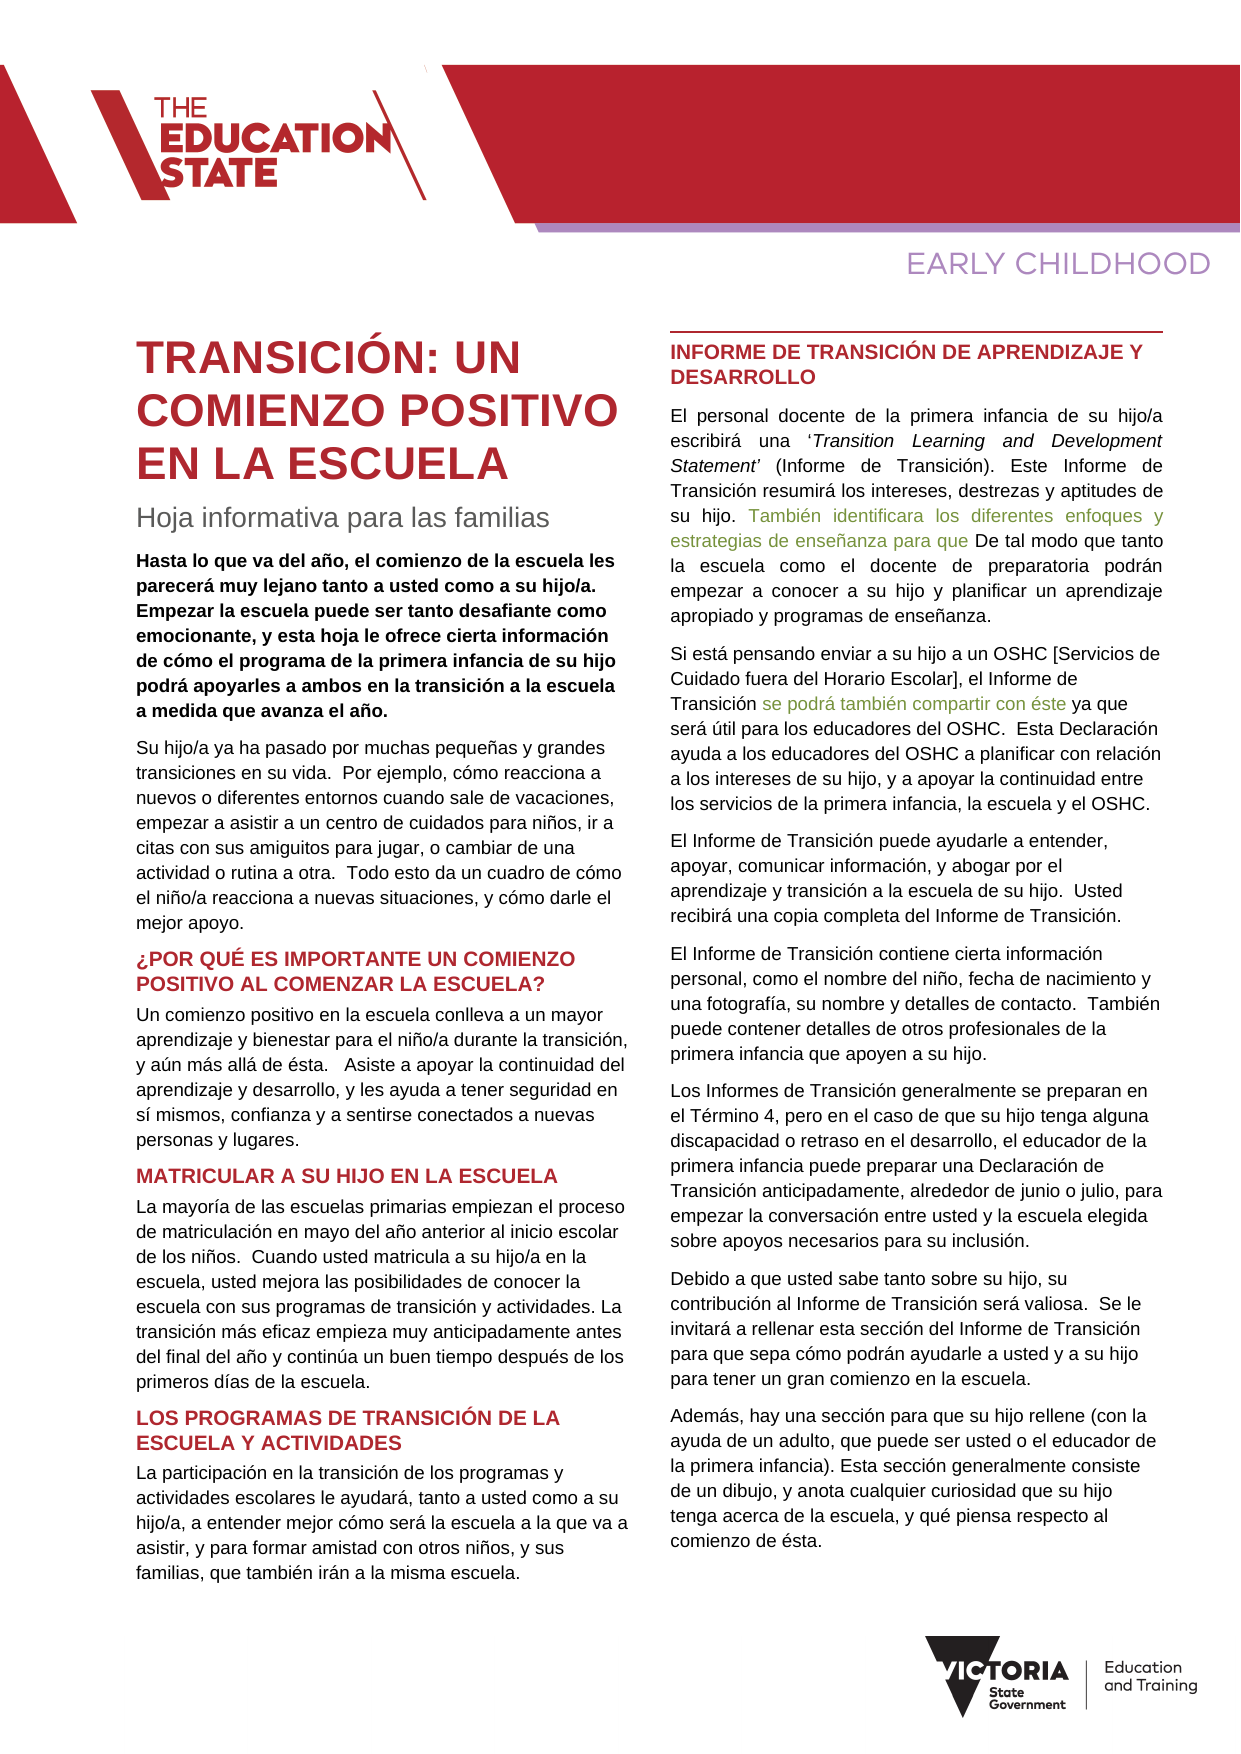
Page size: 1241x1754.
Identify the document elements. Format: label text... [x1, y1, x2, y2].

text Los Informes de Transición generalmente se preparan en el Término 4, pero en el caso de que su hijo tenga alguna discapacidad o retraso en el desarrollo, el educador de la primera infancia puede preparar una Declaración de Transición anticipadamente, alrededor de junio o julio, para empezar la conversación entre usted y la escuela elegida sobre apoyos necesarios para su inclusión. [670, 1077, 1163, 1252]
text Debido a que usted sabe tanto sobre su hijo, su contribución al Informe de Transición será valiosa. Se le invitará a rellenar esta sección del Informe de Transición para que sepa cómo podrán ayudarle a usted y a su hijo para tener un gran comienzo en la escuela. [670, 1264, 1163, 1389]
subtitle INFORME DE TRANSICIÓN DE APRENDIZAJE Y DESARROLLO [670, 333, 1163, 389]
text Un comienzo positivo en la escuela conlleva a un mayor aprendizaje y bienestar para el niño/a durante la transición, y aún más allá de ésta. Asiste a apoyar la continuidad del aprendizaje y desarrollo, y les ayuda a tener seguridad en sí mismos, confianza y a sentirse conectados a nuevas personas y lugares. [136, 1000, 629, 1150]
text Hasta lo que va del año, el comienzo de la escuela les parecerá muy lejano tanto a usted como a su hijo/a. Empezar la escuela puede ser tanto desafiante como emocionante, y esta hoja le ofrece cierta información de cómo el programa de la primera infancia de su hijo podrá apoyarles a ambos en la transición a la escuela a medida que avanza el año. [136, 546, 629, 721]
title TRANSICIÓN: UN COMIENZO POSITIVO EN LA ESCUELA [136, 331, 629, 489]
text Además, hay una sección para que su hijo rellene (con la ayuda de un adulto, que puede ser usted o el educador de la primera infancia). Esta sección generalmente consiste de un dibujo, y anota cualquier curiosidad que su hijo tenga acerca de la escuela, y qué piensa respecto al comienzo de ésta. [670, 1402, 1163, 1552]
text Su hijo/a ya ha pasado por muchas pequeñas y grandes transiciones en su vida. Por ejemplo, cómo reacciona a nuevos o diferentes entornos cuando sale de vacaciones, empezar a asistir a un centro de cuidados para niños, ir a citas con sus amiguitos para jugar, o cambiar de una actividad o rutina a otra. Todo esto da un cuadro de cómo el niño/a reacciona a nuevas situaciones, y cómo darle el mejor apoyo. [136, 734, 629, 934]
text El Informe de Transición contiene cierta información personal, como el nombre del niño, fecha de nacimiento y una fotografía, su nombre y detalles de contacto. También puede contener detalles de otros profesionales de la primera infancia que apoyen a su hijo. [670, 939, 1163, 1064]
subtitle LOS PROGRAMAS DE TRANSICIÓN DE LA ESCUELA Y ACTIVIDADES [136, 1404, 629, 1454]
text La participación en la transición de los programas y actividades escolares le ayudará, tanto a usted como a su hijo/a, a entender mejor cómo será la escuela a la que va a asistir, y para formar amistad con otros niños, y sus familias, que también irán a la misma escuela. [136, 1459, 629, 1584]
picture [1, 1636, 1236, 1754]
text Si está pensando enviar a su hijo a un OSHC [Servicios de Cuidado fuera del Horario Escolar], el Informe de Transición se podrá también compartir con éste ya que será útil para los educadores del OSHC. Esta Declaración ayuda a los educadores del OSHC a planificar con relación a los intereses de su hijo, y a apoyar la continuidad entre los servicios de la primera infancia, la escuela y el OSHC. [670, 639, 1163, 814]
text La mayoría de las escuelas primarias empiezan el proceso de matriculación en mayo del año anterior al inicio escolar de los niños. Cuando usted matricula a su hijo/a en la escuela, usted mejora las posibilidades de conocer la escuela con sus programas de transición y actividades. La transición más eficaz empieza muy anticipadamente antes del final del año y continúa un buen tiempo después de los primeros días de la escuela. [136, 1192, 629, 1392]
subtitle Hoja informativa para las familias [136, 501, 629, 534]
picture [0, 0, 1240, 323]
text El Informe de Transición puede ayudarle a entender, apoyar, comunicar información, y abogar por el aprendizaje y transición a la escuela de su hijo. Usted recibirá una copia completa del Informe de Transición. [670, 827, 1163, 927]
subtitle ¿Por qué es importante un comienzo positivo al comenzar la escuela? [136, 946, 629, 996]
subtitle MATRICULAR A SU HIJO EN LA ESCUELA [136, 1163, 629, 1188]
text El personal docente de la primera infancia de su hijo/a escribirá una ‘Transition Learning and Development Statement’ (Informe de Transición). Este Informe de Transición resumirá los intereses, destrezas y aptitudes de su hijo. También identificara los diferentes enfoques y estrategias de enseñanza para que De tal modo que tanto la escuela como el docente de preparatoria podrán empezar a conocer a su hijo y planificar un aprendizaje apropiado y programas de enseñanza. [670, 402, 1163, 627]
